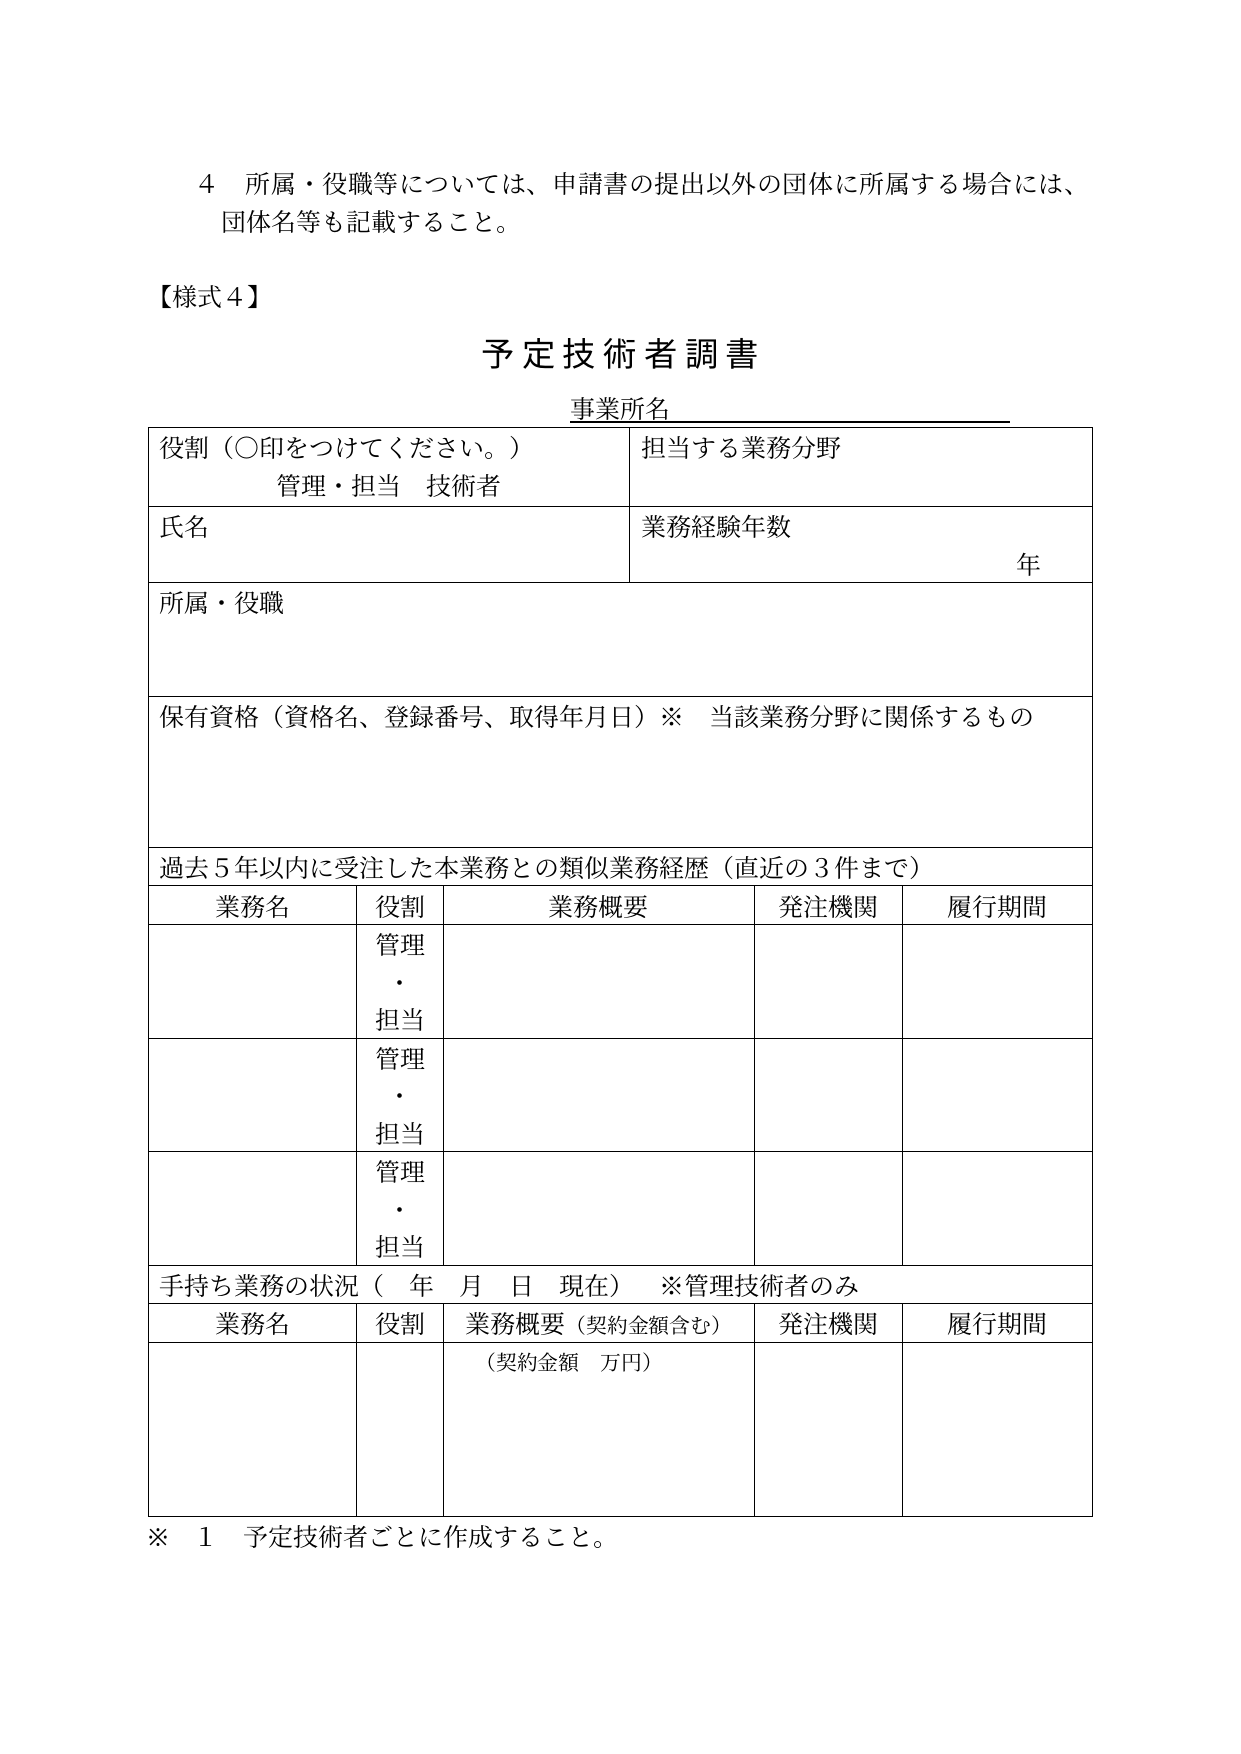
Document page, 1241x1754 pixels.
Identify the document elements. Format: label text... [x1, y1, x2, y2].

table_cell 手持ち業務の状況（ 年 月 日 現在） ※管理技術者のみ [149, 1266, 1092, 1303]
table_cell [444, 925, 754, 1037]
table_cell 業務名 [149, 1304, 356, 1342]
text 【様式４】 [148, 277, 1092, 314]
table_cell [149, 1152, 356, 1264]
table_cell 管理 ・ 担当 [357, 925, 443, 1037]
table_cell [755, 1152, 902, 1264]
table_cell [755, 1039, 902, 1151]
table_cell [444, 1152, 754, 1264]
table_cell 管理 ・ 担当 [357, 1039, 443, 1151]
table_header 役割（○印をつけてください。） 管理・担当 技術者 [149, 428, 629, 506]
text 事業所名 [148, 389, 1092, 427]
table_cell 業務概要（契約金額含む） [444, 1304, 754, 1342]
table_cell 発注機関 [755, 886, 902, 924]
table_cell [755, 1343, 902, 1516]
table_cell [357, 1343, 443, 1516]
table_cell 管理 ・ 担当 [357, 1152, 443, 1264]
table_cell 発注機関 [755, 1304, 902, 1342]
text 予 定 技 術 者 調 書 [148, 314, 1092, 389]
table_cell [755, 925, 902, 1037]
table_cell 所属・役職 [149, 583, 1092, 696]
table_cell [149, 1343, 356, 1516]
text ※ １ 予定技術者ごとに作成すること。 [148, 1517, 1092, 1554]
table_cell （契約金額 万円） [444, 1343, 754, 1516]
table_cell 業務名 [149, 886, 356, 924]
table_cell 保有資格（資格名、登録番号、取得年月日）※ 当該業務分野に関係するもの [149, 697, 1092, 847]
table_cell [149, 1039, 356, 1151]
table_cell [903, 925, 1092, 1037]
table_cell 業務経験年数 年 [630, 507, 1092, 582]
table_cell [444, 1039, 754, 1151]
table_cell 役割 [357, 1304, 443, 1342]
table_cell [903, 1039, 1092, 1151]
table_cell 役割 [357, 886, 443, 924]
table_cell [903, 1343, 1092, 1516]
table_cell 履行期間 [903, 1304, 1092, 1342]
text ４ 所属・役職等については、申請書の提出以外の団体に所属する場合には、団体名等も記載すること。 [194, 164, 1092, 239]
table_cell [903, 1152, 1092, 1264]
table_cell 業務概要 [444, 886, 754, 924]
table_cell 履行期間 [903, 886, 1092, 924]
table_cell 過去５年以内に受注した本業務との類似業務経歴（直近の３件まで） [149, 848, 1092, 885]
table_cell 氏名 [149, 507, 629, 582]
table_cell [149, 925, 356, 1037]
table_header 担当する業務分野 [630, 428, 1092, 506]
